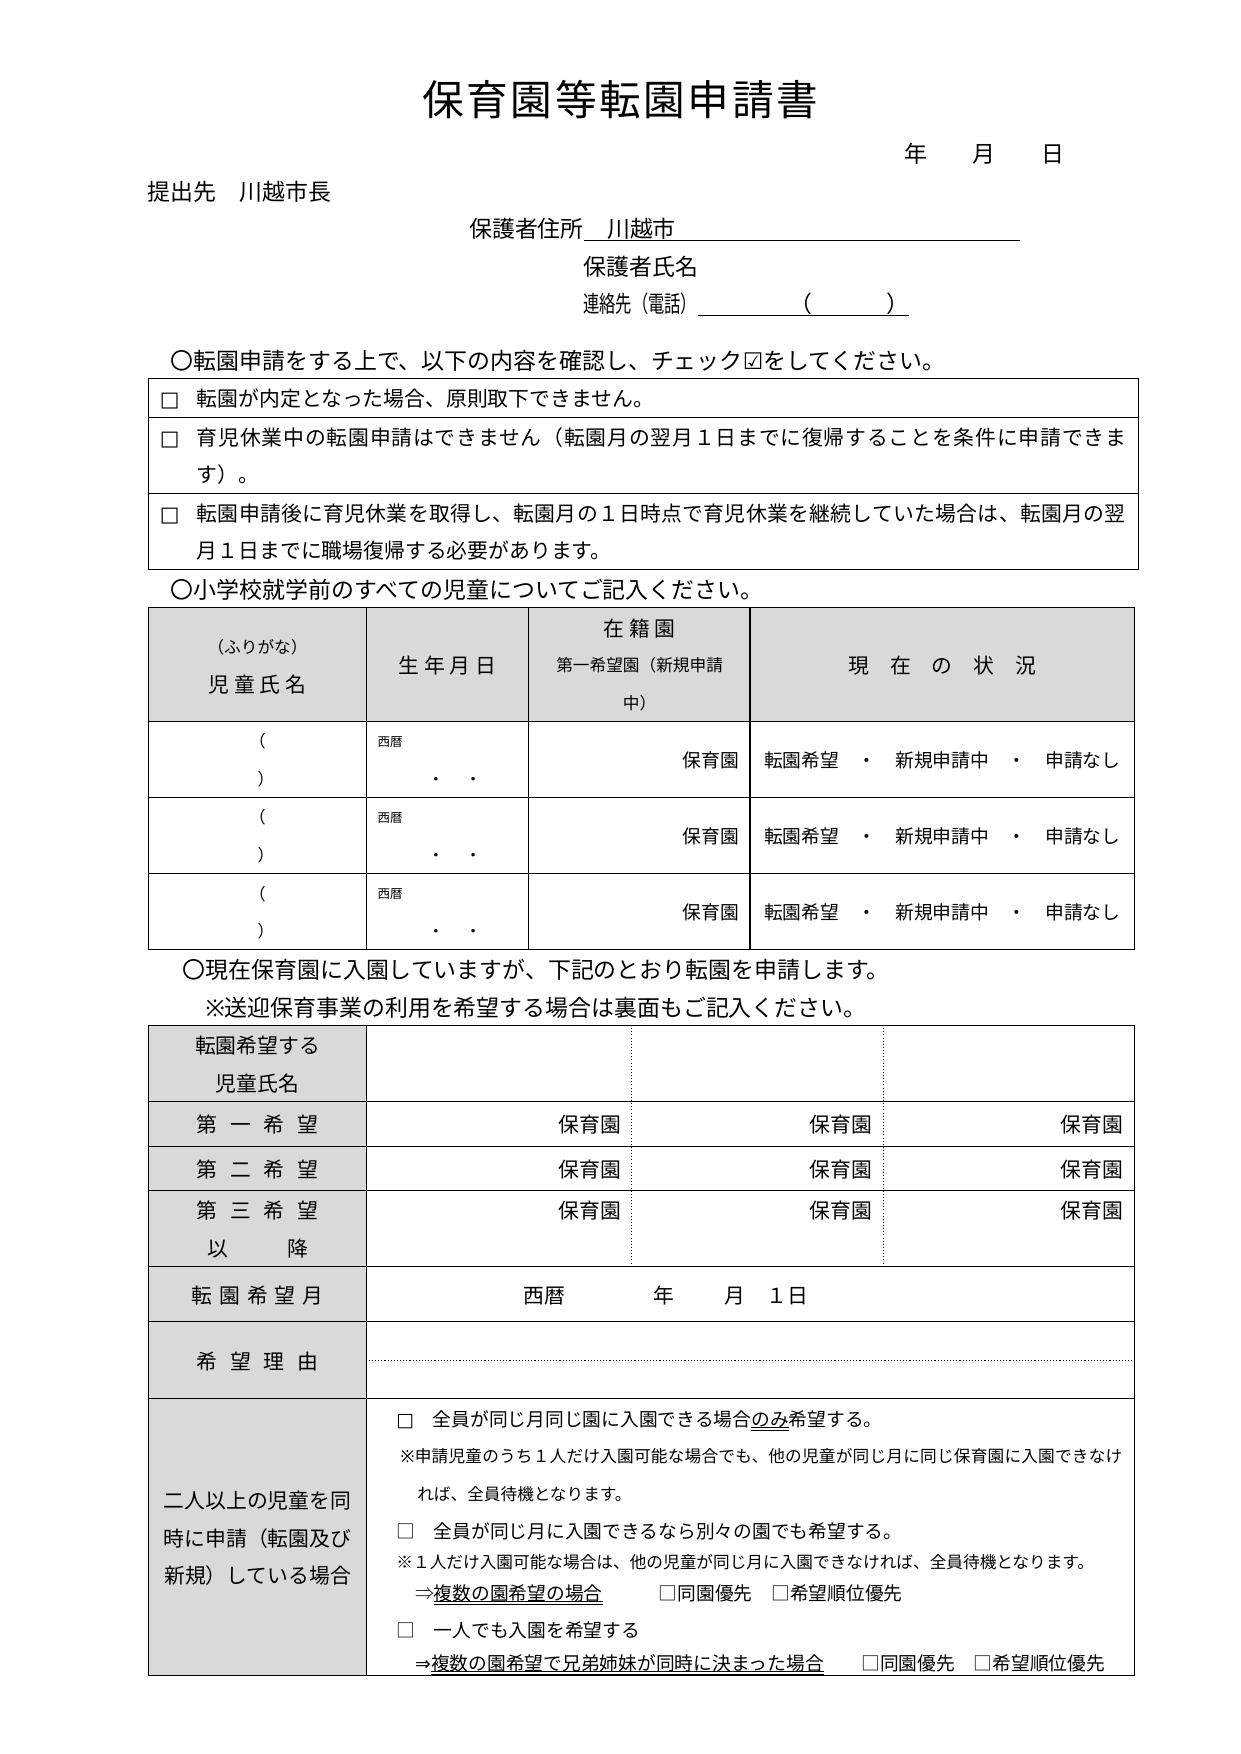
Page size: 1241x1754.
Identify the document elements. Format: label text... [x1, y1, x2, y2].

table_cell 〇現在保育園に入園していますが、下記のとおり転園を申請します。 ※送迎保育事業の利用を希望する場合は裏面もご記入ください。 [148, 950, 1134, 1025]
table_cell 育児休業中の転園申請はできません（転園月の翌月１日までに復帰することを条件に申請できます）。 [149, 418, 1138, 493]
table_header 在 籍 園 第一希望園（新規申請中） [529, 608, 749, 721]
table_cell [367, 1322, 1134, 1359]
table_cell [883, 1026, 1134, 1101]
text 提出先 川越市長 [148, 172, 1092, 209]
table_cell 西暦 ・ ・ [367, 798, 528, 873]
table_cell （ ） [149, 798, 366, 873]
table_header 転園が内定となった場合、原則取下できません。 [149, 379, 1138, 417]
text 保護者氏名 [148, 247, 1092, 284]
table_cell [632, 1026, 883, 1101]
table_header （ふりがな） 児 童 氏 名 [149, 608, 366, 721]
table_cell 転園希望 ・ 新規申請中 ・ 申請なし [751, 798, 1134, 873]
table_cell 保育園 [883, 1102, 1134, 1146]
table_cell 二人以上の児童を同時に申請（転園及び新規）している場合 [149, 1399, 366, 1675]
table_cell 転園希望月 [149, 1267, 366, 1321]
table_cell 転園希望 ・ 新規申請中 ・ 申請なし [751, 874, 1134, 949]
text 〇転園申請をする上で、以下の内容を確認し、チェック☑をしてください。 [148, 341, 1092, 378]
table_cell 第一希望 [149, 1102, 366, 1146]
table_cell 西暦 年 月 １日 [367, 1267, 1134, 1321]
table_cell 第二希望 [149, 1147, 366, 1190]
text 〇小学校就学前のすべての児童についてご記入ください。 [148, 570, 1092, 607]
text 保護者住所 川越市 [148, 209, 1092, 247]
table_cell 保育園 [883, 1191, 1134, 1266]
table_cell 転園希望 ・ 新規申請中 ・ 申請なし [751, 722, 1134, 797]
table_cell [367, 1360, 1134, 1398]
table_cell □ 全員が同じ月同じ園に入園できる場合のみ希望する。 ※申請児童のうち１人だけ入園可能な場合でも、他の児童が同じ月に同じ保育園に入園できなければ、全員待機となります。 □ 全員が同じ月に入園できるなら別々の園でも希望する。 ※１人だけ入園可能な場合は、他の児童が同じ月に入園できなければ、全員待機となります。 ⇒複数の園希望の場合 □同園優先 □希望順位優先 □ 一人でも入園を希望する ⇒複数の園希望で兄弟姉妹が同時に決まった場合 □同園優先 □希望順位優先 [367, 1399, 1134, 1675]
table_header 現 在 の 状 況 [751, 608, 1134, 721]
text 年 月 日 [148, 134, 1092, 172]
table_cell 転園申請後に育児休業を取得し、転園月の１日時点で育児休業を継続していた場合は、転園月の翌月１日までに職場復帰する必要があります。 [149, 494, 1138, 569]
table_cell 西暦 ・ ・ [367, 722, 528, 797]
text 保育園等転園申請書 [148, 59, 1092, 134]
table_header 生 年 月 日 [367, 608, 528, 721]
table_cell 第三希望 以降 [149, 1191, 366, 1266]
table_cell 転園希望する 児童氏名 [149, 1026, 366, 1101]
table_cell 希望理由 [149, 1322, 366, 1398]
table_cell （ ） [149, 722, 366, 797]
table_cell [367, 1026, 632, 1101]
table_cell 保育園 [367, 1102, 632, 1146]
table_cell 保育園 [529, 874, 749, 949]
text 連絡先（電話） （ ） [148, 284, 1092, 322]
table_cell 保育園 [529, 798, 749, 873]
table_cell 保育園 [632, 1102, 883, 1146]
table_cell 保育園 [632, 1191, 883, 1266]
table_cell 保育園 [632, 1147, 883, 1190]
table_cell 西暦 ・ ・ [367, 874, 528, 949]
table_cell 保育園 [883, 1147, 1134, 1190]
table_cell （ ） [149, 874, 366, 949]
table_cell 保育園 [529, 722, 749, 797]
table_cell 保育園 [367, 1191, 632, 1266]
table_cell 保育園 [367, 1147, 632, 1190]
